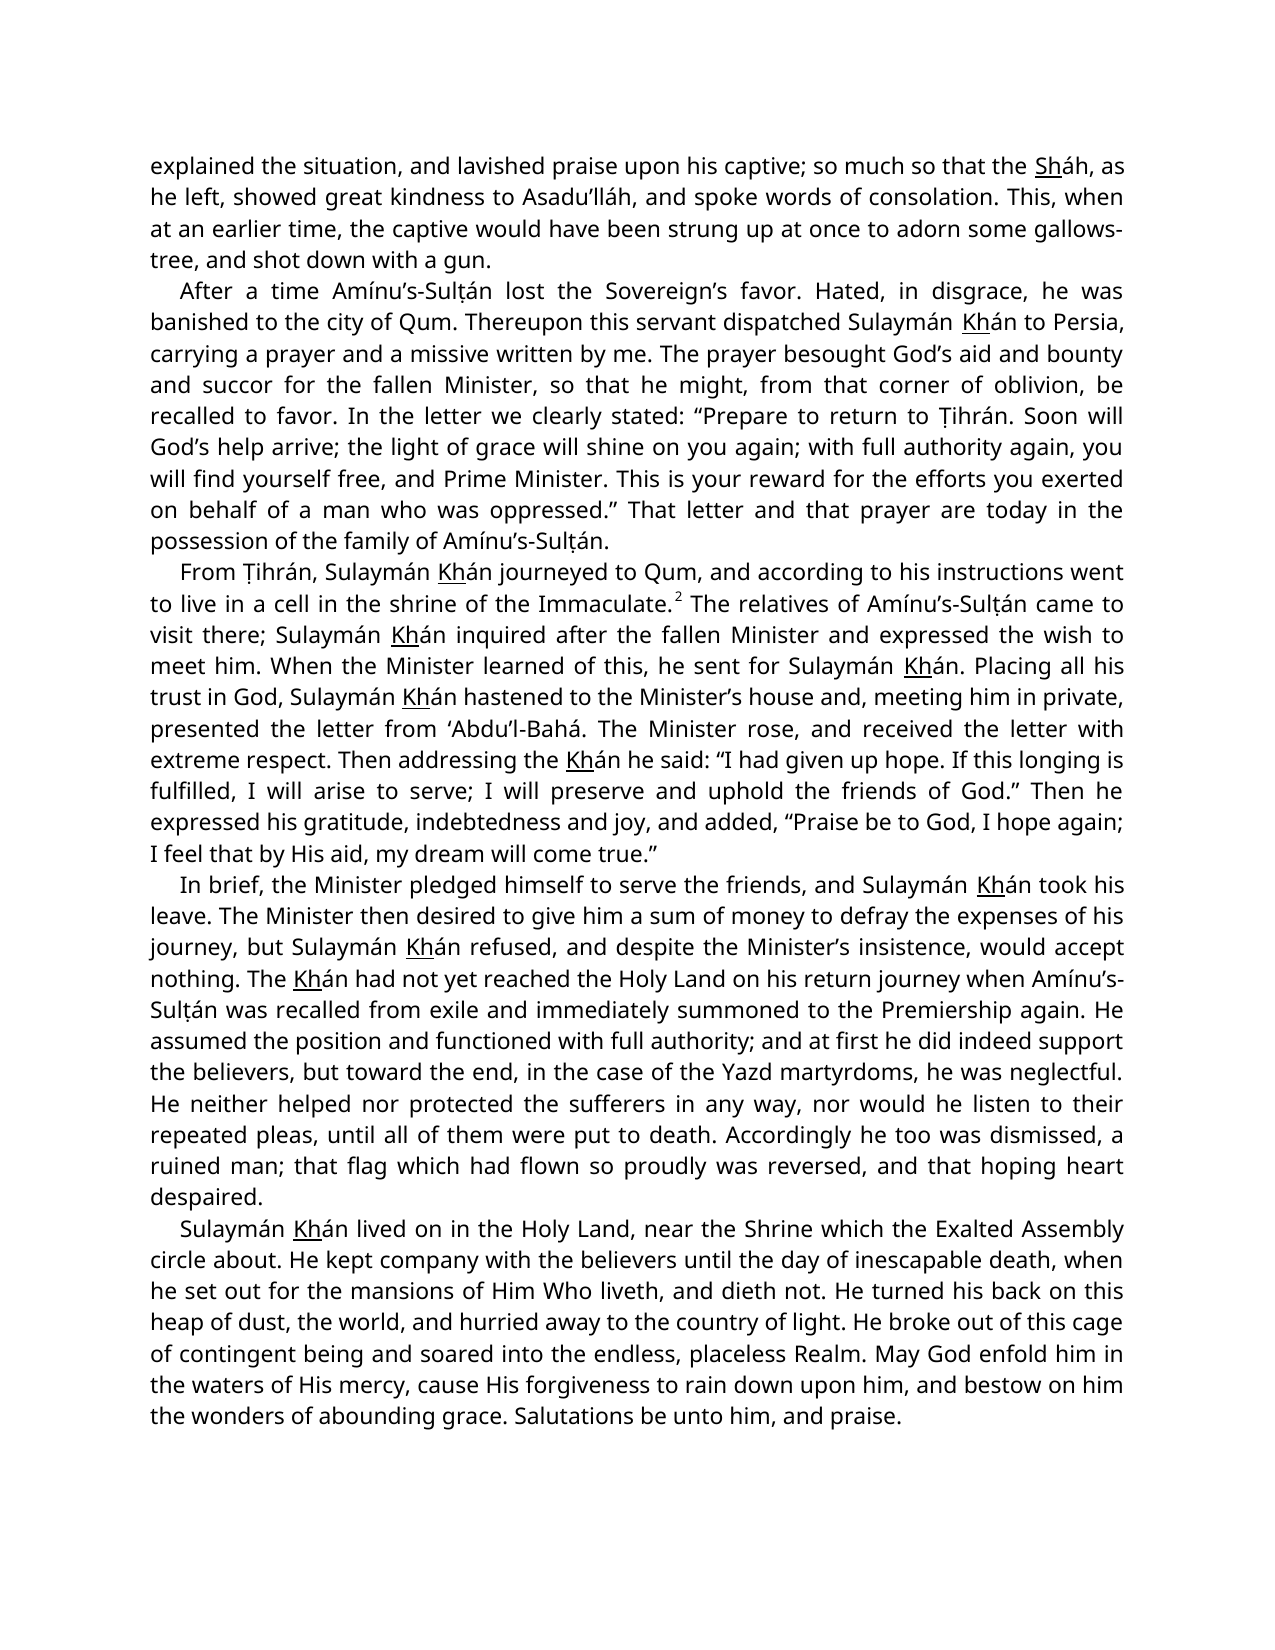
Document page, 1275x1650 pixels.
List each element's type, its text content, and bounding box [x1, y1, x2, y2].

text From Ṭihrán, Sulaymán Khán journeyed to Qum, and according to his instructions went to live in a cell in the shrine of the Immaculate.2 The relatives of Amínu’s-Sulṭán came to visit there; Sulaymán Khán inquired after the fallen Minister and expressed the wish to meet him. When the Minister learned of this, he sent for Sulaymán Khán. Placing all his trust in God, Sulaymán Khán hastened to the Minister’s house and, meeting him in private, presented the letter from ‘Abdu’l‑Bahá. The Minister rose, and received the letter with extreme respect. Then addressing the Khán he said: “I had given up hope. If this longing is fulfilled, I will arise to serve; I will preserve and uphold the friends of God.” Then he expressed his gratitude, indebtedness and joy, and added, “Praise be to God, I hope again; I feel that by His aid, my dream will come true.” [150, 556, 1125, 869]
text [150, 150, 1125, 275]
text After a time Amínu’s-Sulṭán lost the Sovereign’s favor. Hated, in disgrace, he was banished to the city of Qum. Thereupon this servant dispatched Sulaymán Khán to Persia, carrying a prayer and a missive written by me. The prayer besought God’s aid and bounty and succor for the fallen Minister, so that he might, from that corner of oblivion, be recalled to favor. In the letter we clearly stated: “Prepare to return to Ṭihrán. Soon will God’s help arrive; the light of grace will shine on you again; with full authority again, you will find yourself free, and Prime Minister. This is your reward for the efforts you exerted on behalf of a man who was oppressed.” That letter and that prayer are today in the possession of the family of Amínu’s-Sulṭán. [150, 275, 1125, 556]
text In brief, the Minister pledged himself to serve the friends, and Sulaymán Khán took his leave. The Minister then desired to give him a sum of money to defray the expenses of his journey, but Sulaymán Khán refused, and despite the Minister’s insistence, would accept nothing. The Khán had not yet reached the Holy Land on his return journey when Amínu’s-Sulṭán was recalled from exile and immediately summoned to the Premiership again. He assumed the position and functioned with full authority; and at first he did indeed support the believers, but toward the end, in the case of the Yazd martyrdoms, he was neglectful. He neither helped nor protected the sufferers in any way, nor would he listen to their repeated pleas, until all of them were put to death. Accordingly he too was dismissed, a ruined man; that flag which had flown so proudly was reversed, and that hoping heart despaired. [150, 869, 1125, 1212]
text Sulaymán Khán lived on in the Holy Land, near the Shrine which the Exalted Assembly circle about. He kept company with the believers until the day of inescapable death, when he set out for the mansions of Him Who liveth, and dieth not. He turned his back on this heap of dust, the world, and hurried away to the country of light. He broke out of this cage of contingent being and soared into the endless, placeless Realm. May God enfold him in the waters of His mercy, cause His forgiveness to rain down upon him, and bestow on him the wonders of abounding grace. Salutations be unto him, and praise. [150, 1212, 1125, 1431]
